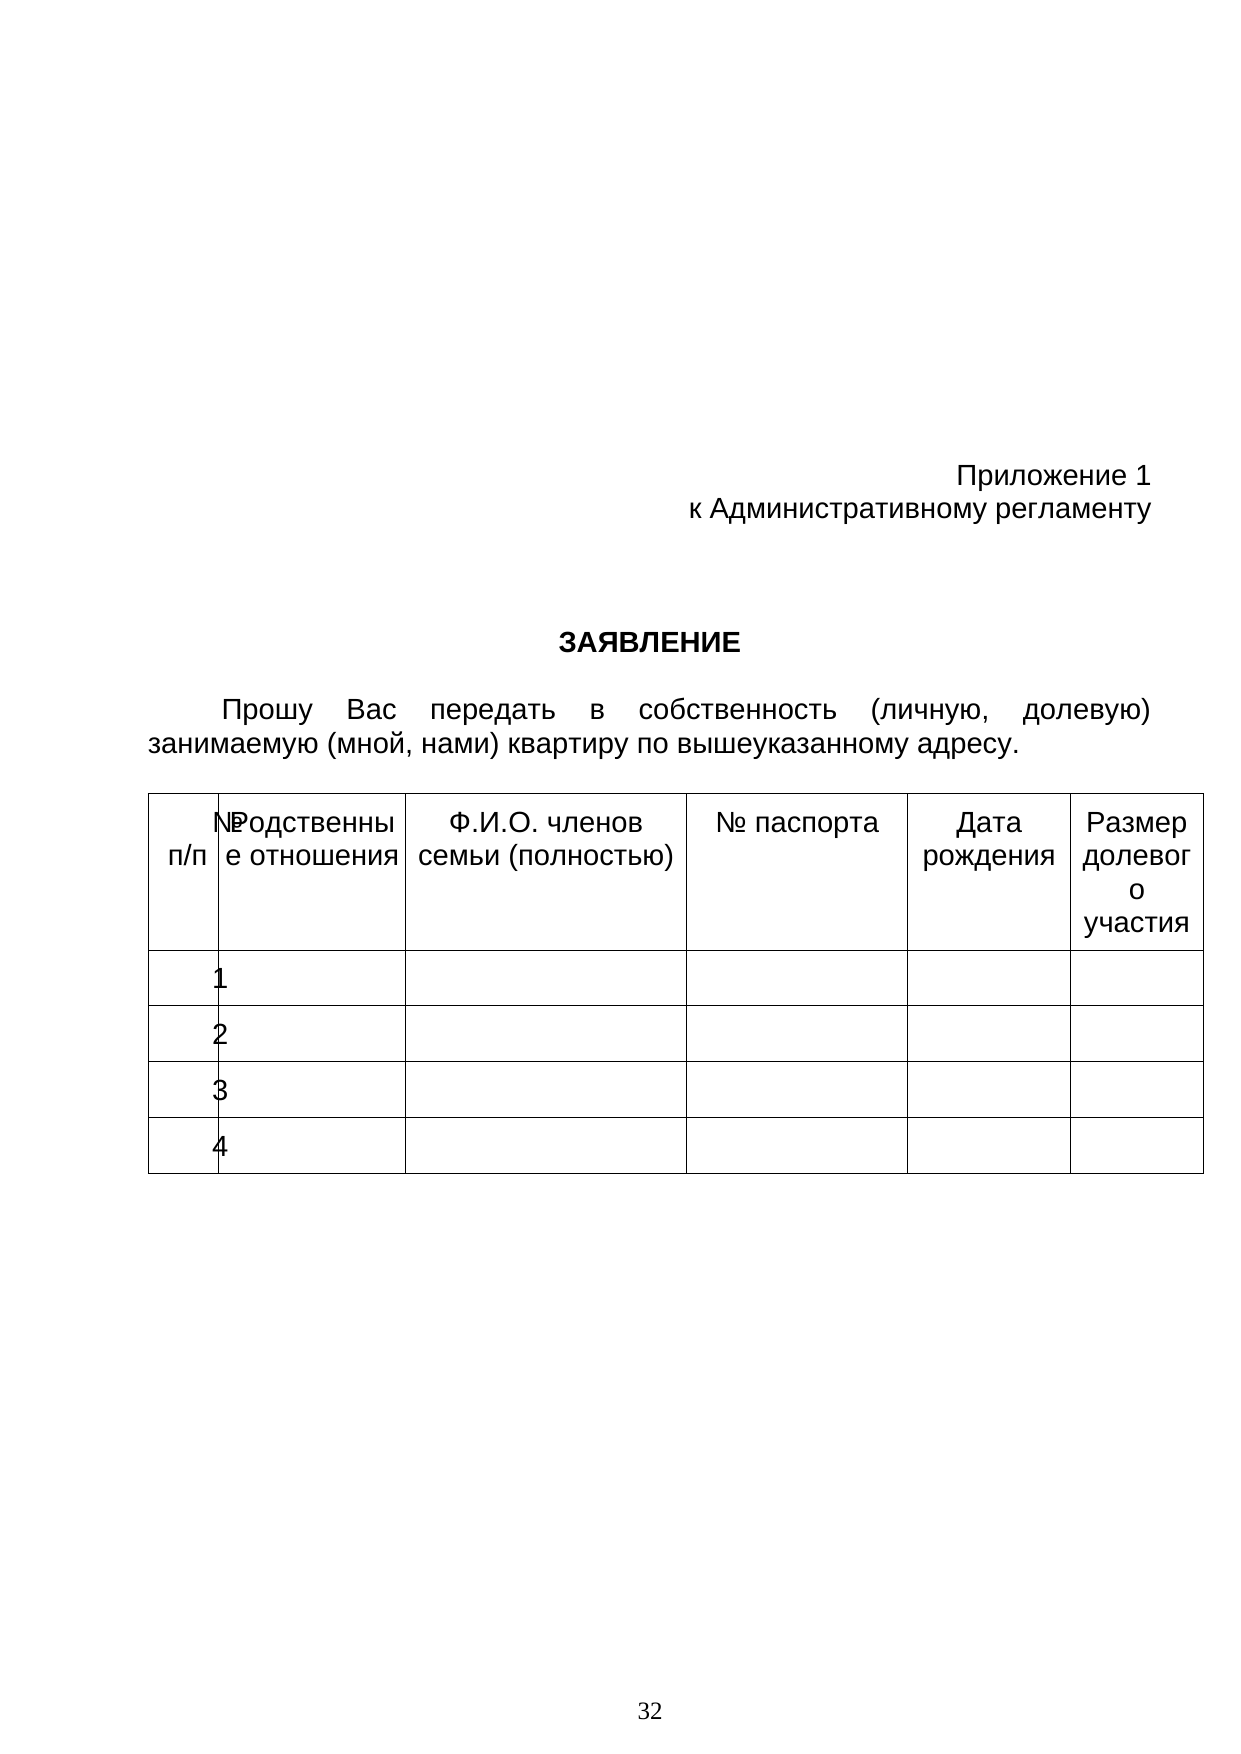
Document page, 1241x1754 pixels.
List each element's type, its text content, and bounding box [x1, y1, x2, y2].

table_cell [687, 1006, 907, 1061]
table_header Родственные отношения [219, 794, 405, 949]
table_cell 1 [149, 951, 218, 1005]
table_cell [687, 1062, 907, 1117]
table_header Размер долевого участия [1071, 794, 1203, 949]
table_cell [687, 1118, 907, 1173]
table_cell [1071, 1062, 1203, 1117]
text ЗАЯВЛЕНИЕ [148, 625, 1152, 659]
text к Административному регламенту [148, 491, 1152, 525]
table_header Дата рождения [908, 794, 1070, 949]
table_cell [219, 951, 405, 1005]
table_header № п/п [149, 794, 218, 949]
text Приложение 1 [148, 458, 1152, 491]
table_header Ф.И.О. членов семьи (полностью) [406, 794, 686, 949]
table_cell [908, 1062, 1070, 1117]
table_cell [219, 1062, 405, 1117]
table_cell 3 [149, 1062, 218, 1117]
table_cell [1071, 951, 1203, 1005]
table_cell [406, 1006, 686, 1061]
table_cell [406, 1062, 686, 1117]
table_cell [219, 1118, 405, 1173]
table_cell [1071, 1118, 1203, 1173]
table_cell [908, 951, 1070, 1005]
table_cell [406, 951, 686, 1005]
table_cell [406, 1118, 686, 1173]
table_cell [908, 1118, 1070, 1173]
table_cell [219, 1006, 405, 1061]
table_cell 4 [149, 1118, 218, 1173]
table_cell [687, 951, 907, 1005]
text Прошу Вас передать в собственность (личную, долевую) занимаемую (мной, нами) квартиру по вышеуказанному адресу. [148, 692, 1152, 759]
table_cell [908, 1006, 1070, 1061]
table_header № паспорта [687, 794, 907, 949]
table_cell [1071, 1006, 1203, 1061]
table_cell 2 [149, 1006, 218, 1061]
